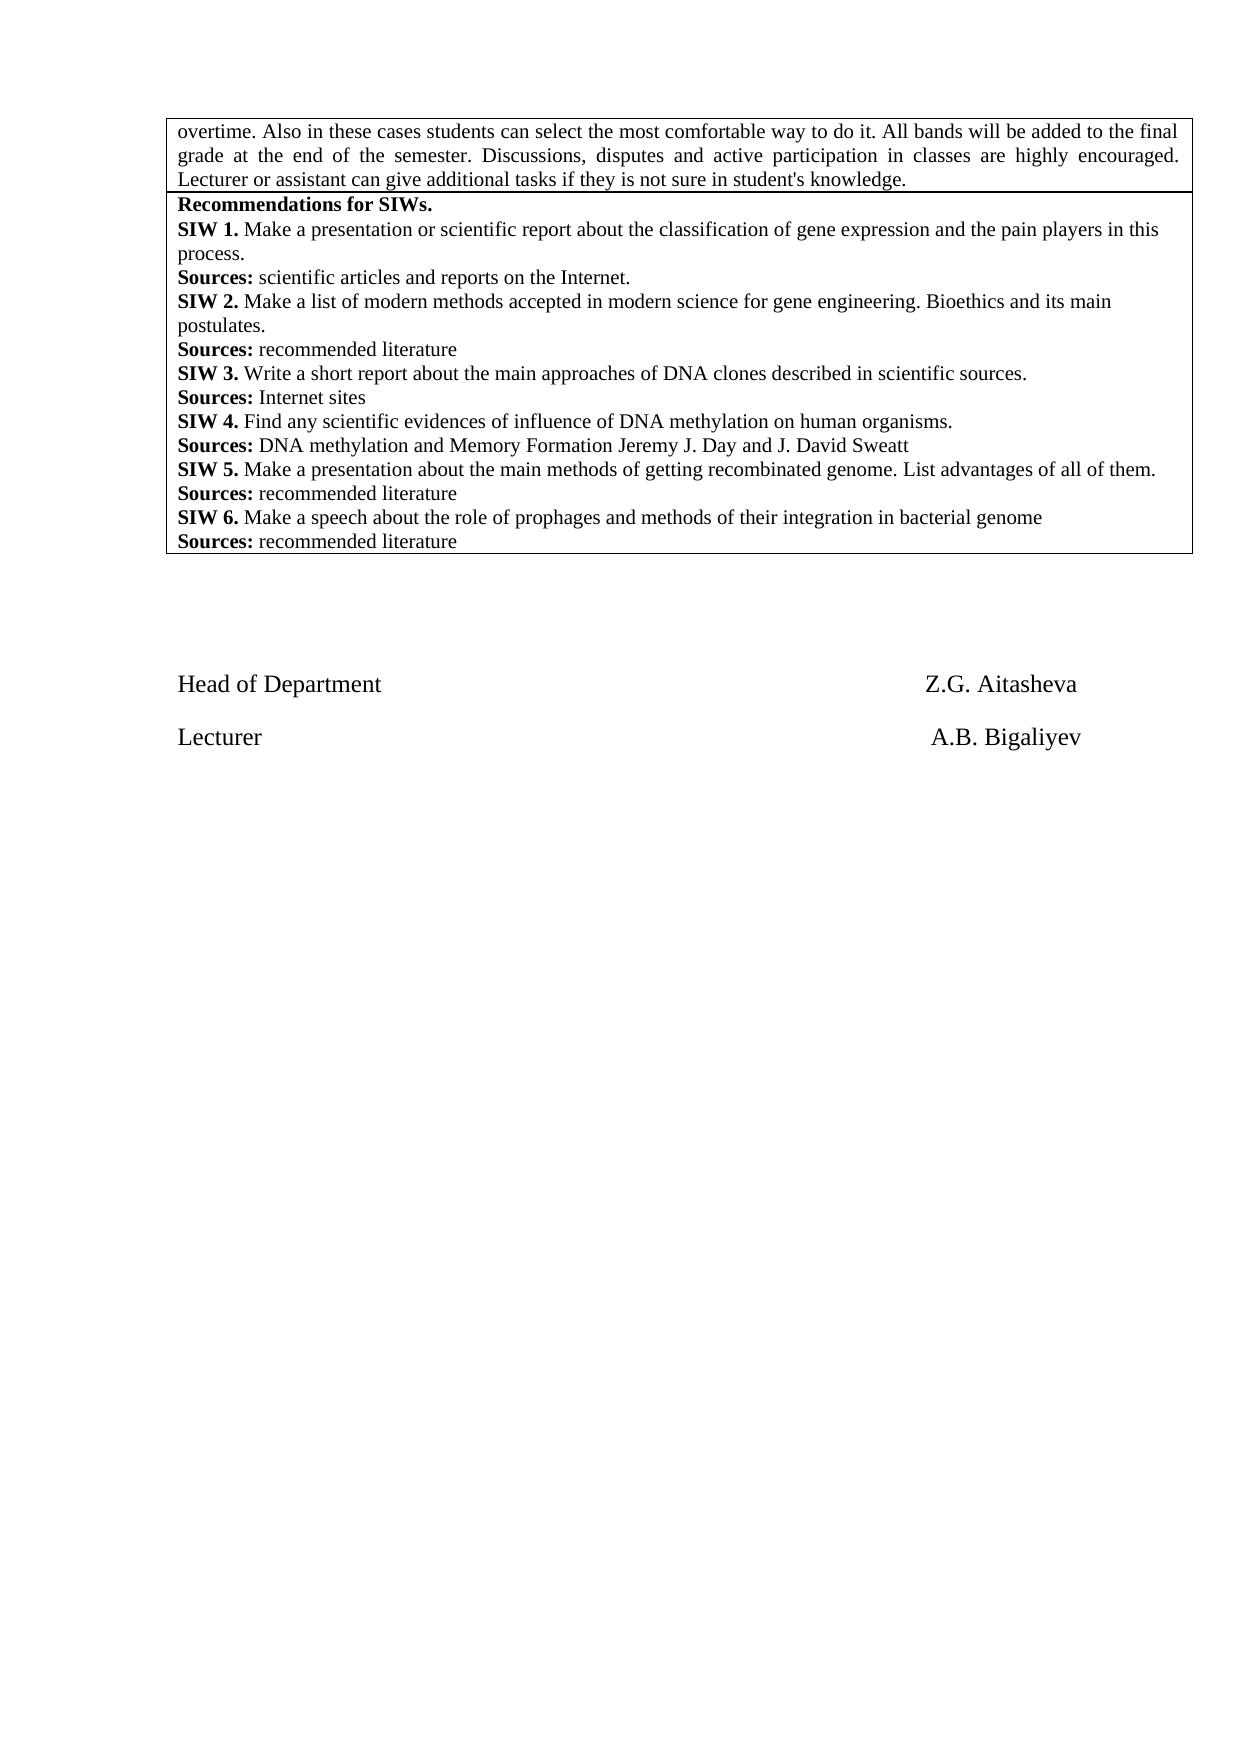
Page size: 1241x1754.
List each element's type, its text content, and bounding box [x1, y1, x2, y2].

text Lecturer A.B. Bigaliyev [177, 722, 1152, 832]
text Head of Department Z.G. Aitasheva [177, 669, 1152, 698]
table_cell Recommendations for SIWs. SIW 1. Make a presentation or scientific report about the classification of gene expression and the pain players in this process. Sources: scientific articles and reports on the Internet. SIW 2. Make a list of modern methods accepted in modern science for gene engineering. Bioethics and its main postulates. Sources: recommended literature SIW 3. Write a short report about the main approaches of DNA clones described in scientific sources. Sources: Internet sites SIW 4. Find any scientific evidences of influence of DNA methylation on human organisms. Sources: DNA methylation and Memory Formation Jeremy J. Day and J. David Sweatt SIW 5. Make a presentation about the main methods of getting recombinated genome. List advantages of all of them. Sources: recommended literature SIW 6. Make a speech about the role of prophages and methods of their integration in bacterial genome Sources: recommended literature [167, 193, 1192, 553]
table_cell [167, 119, 1192, 191]
